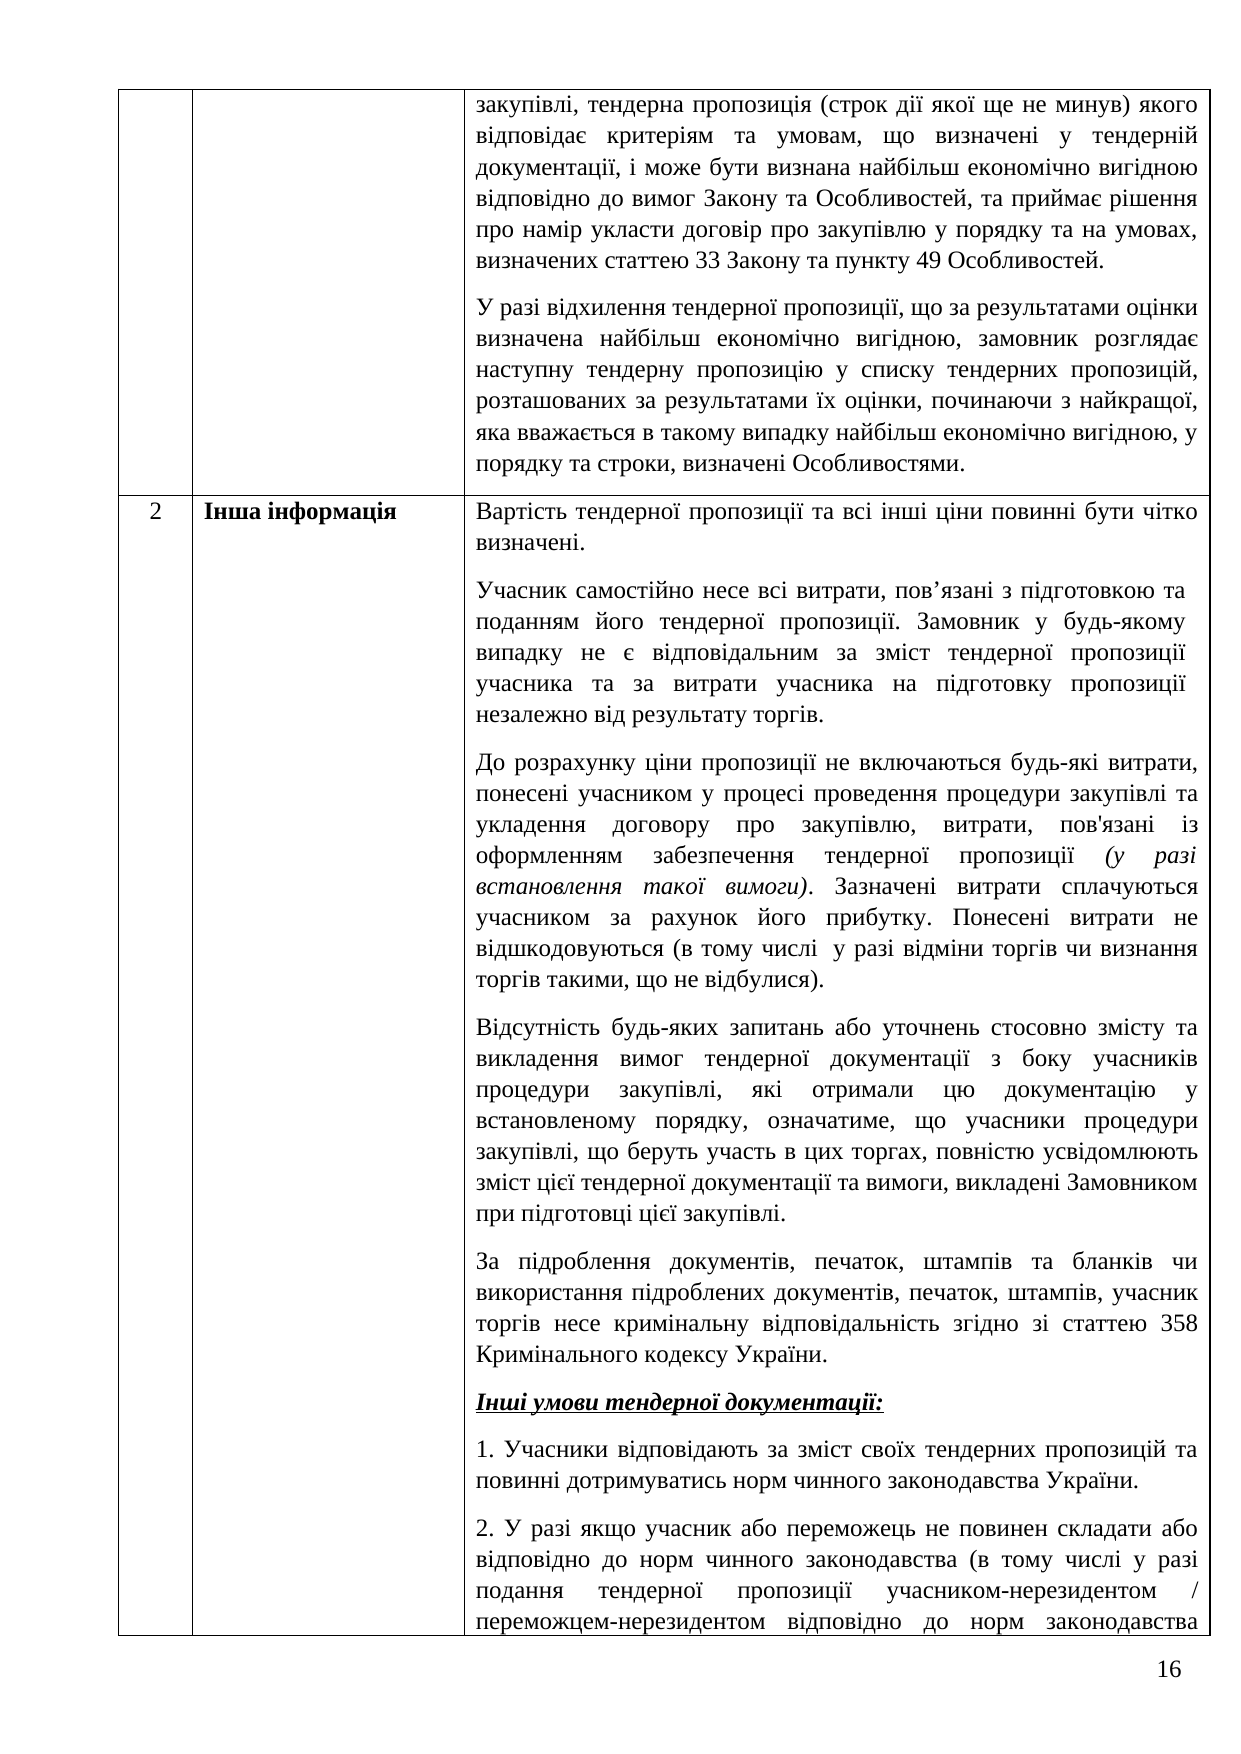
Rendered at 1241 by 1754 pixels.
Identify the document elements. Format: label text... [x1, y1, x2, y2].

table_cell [193, 90, 464, 495]
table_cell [465, 90, 1209, 495]
table_cell 1 [119, 90, 192, 495]
table_cell Інша інформація [193, 496, 464, 1635]
table_cell 2 [119, 496, 192, 1635]
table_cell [465, 496, 1209, 1635]
